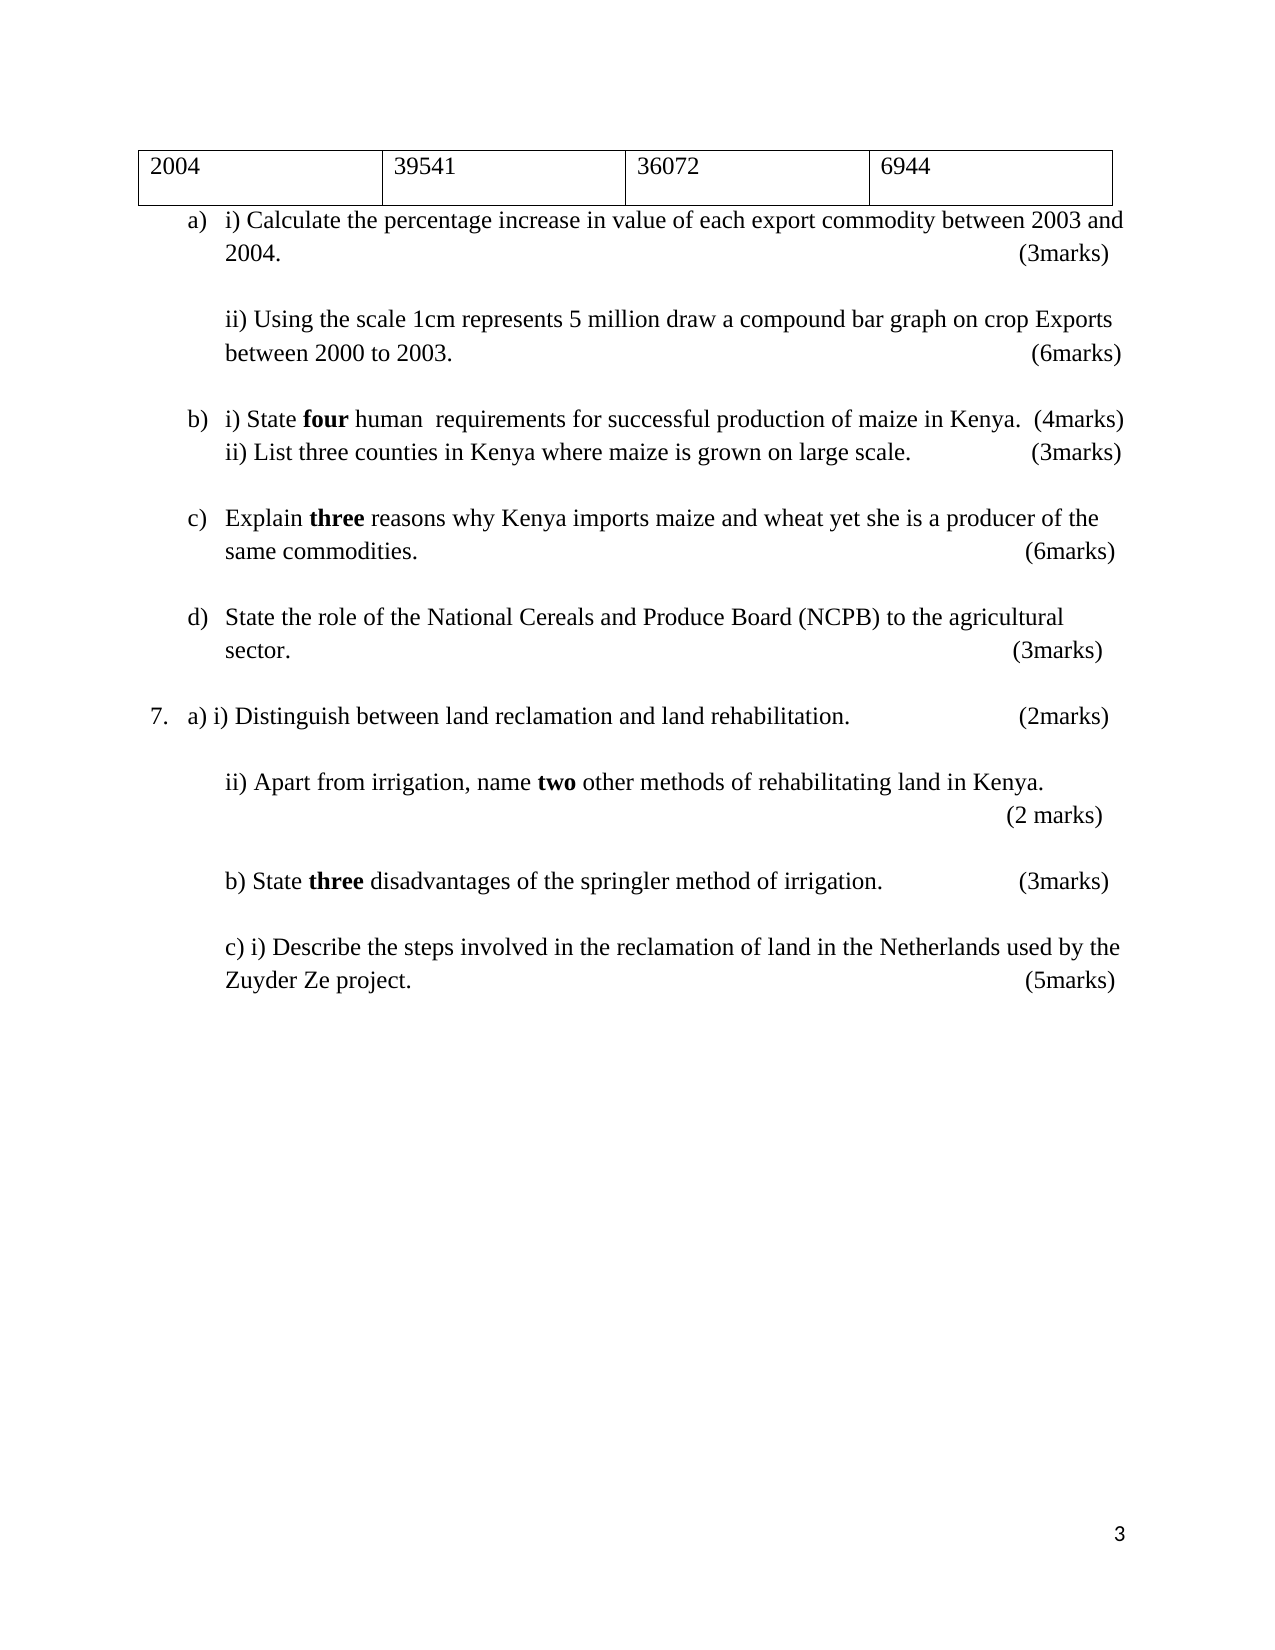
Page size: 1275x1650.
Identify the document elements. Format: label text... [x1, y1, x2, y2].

list ii) List three counties in Kenya where maize is grown on large scale. (3marks) [225, 437, 1125, 465]
list Explain three reasons why Kenya imports maize and wheat yet she is a producer of the same commodities. (6marks) [187, 503, 1125, 564]
table_cell 39541 [383, 151, 625, 204]
list ii) Apart from irrigation, name two other methods of rehabilitating land in Kenya. [225, 767, 1125, 796]
list b) State three disadvantages of the springler method of irrigation. (3marks) [225, 866, 1125, 895]
list (2 marks) [225, 800, 1125, 829]
list ii) Using the scale 1cm represents 5 million draw a compound bar graph on crop Exports between 2000 to 2003. (6marks) [225, 304, 1125, 366]
list i) Calculate the percentage increase in value of each export commodity between 2003 and 2004. (3marks) [187, 206, 1125, 267]
table_cell 36072 [626, 151, 869, 204]
list State the role of the National Cereals and Produce Board (NCPB) to the agricultural sector. (3marks) [187, 602, 1125, 663]
list c) i) Describe the steps involved in the reclamation of land in the Netherlands used by the Zuyder Ze project. (5marks) [225, 932, 1125, 994]
list a) i) Distinguish between land reclamation and land rehabilitation. (2marks) [150, 701, 1125, 729]
table_cell 6944 [870, 151, 1112, 204]
table_cell 2004 [139, 151, 382, 204]
list i) State four human requirements for successful production of maize in Kenya. (4marks) [187, 404, 1125, 432]
